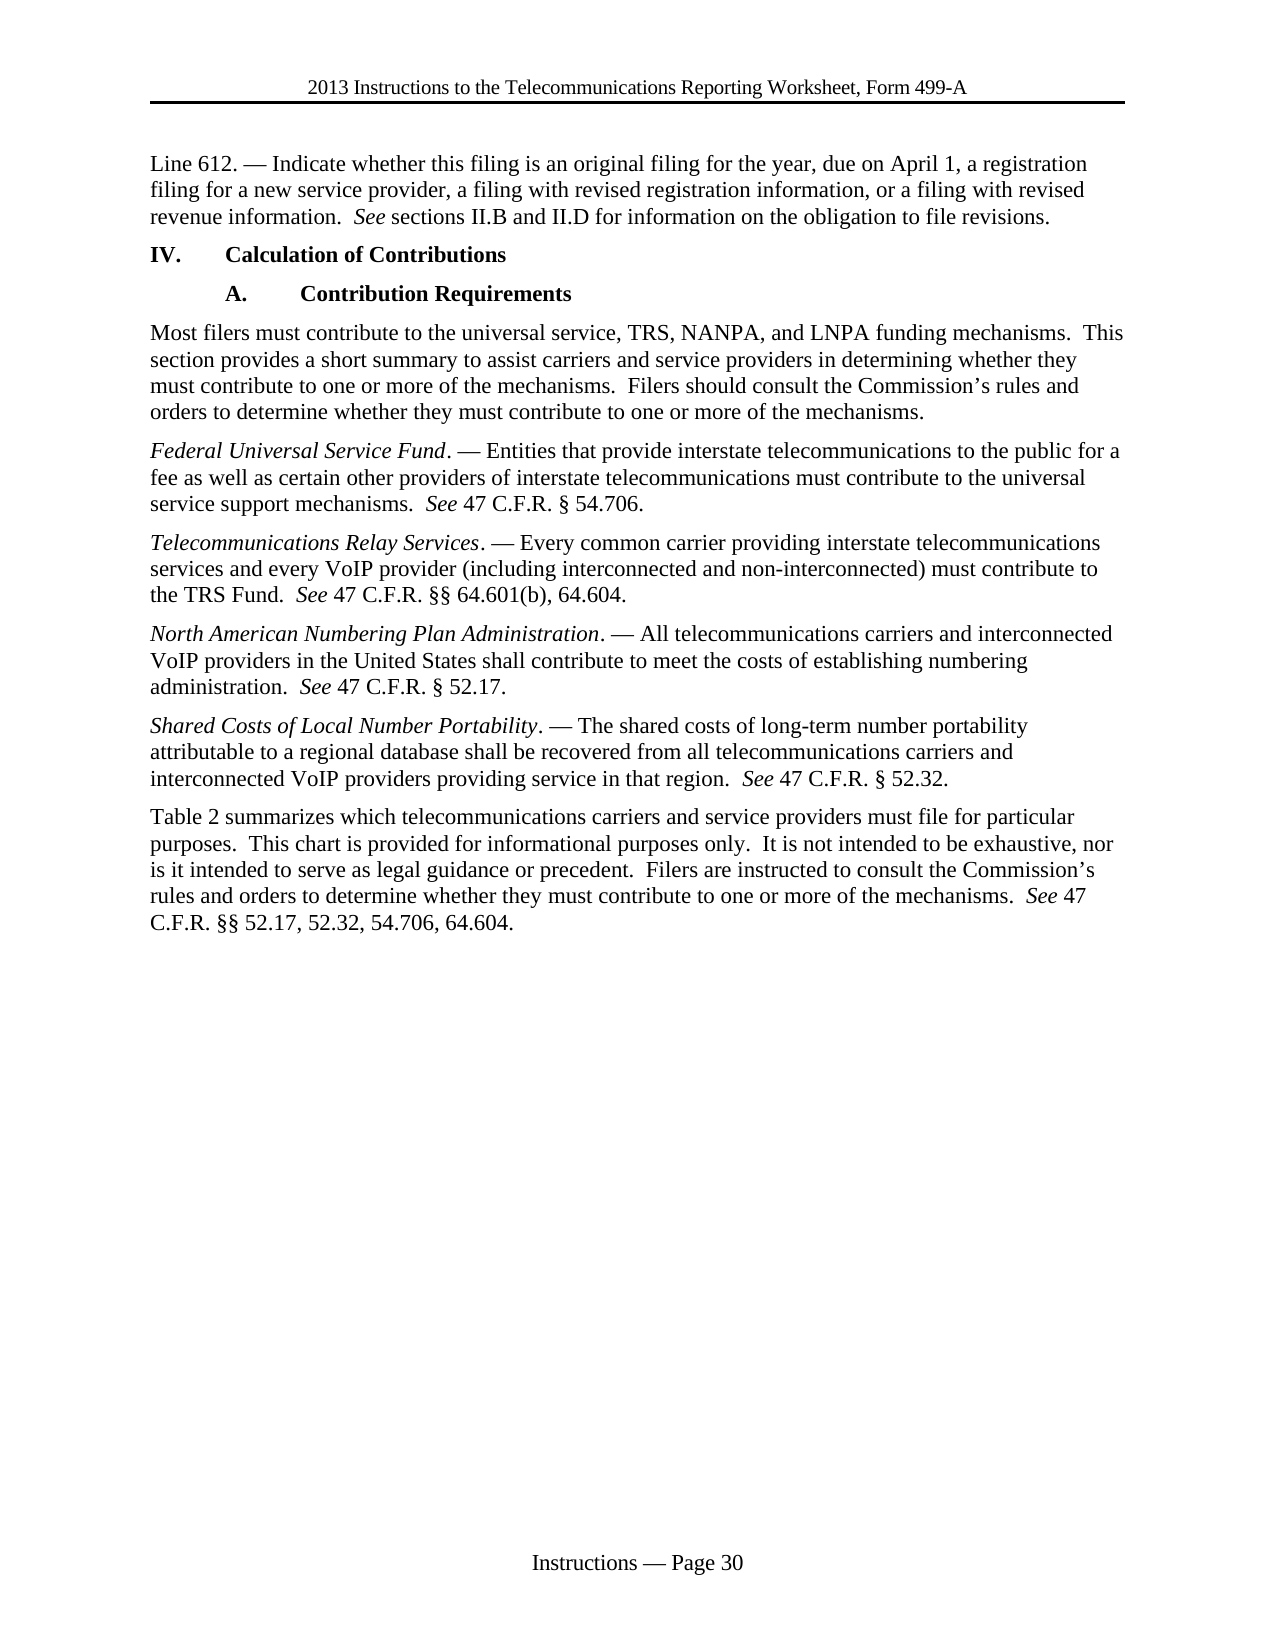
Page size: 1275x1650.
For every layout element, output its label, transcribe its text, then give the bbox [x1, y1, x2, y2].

text Line 612. — Indicate whether this filing is an original filing for the year, due on April 1, a registration filing for a new service provider, a filing with revised registration information, or a filing with revised revenue information. See sections II.B and II.D for information on the obligation to file revisions. [150, 150, 1125, 229]
text Federal Universal Service Fund. — Entities that provide interstate telecommunications to the public for a fee as well as certain other providers of interstate telecommunications must contribute to the universal service support mechanisms. See 47 C.F.R. § 54.706. [150, 437, 1125, 516]
text Shared Costs of Local Number Portability. — The shared costs of long-term number portability attributable to a regional database shall be recovered from all telecommunications carriers and interconnected VoIP providers providing service in that region. See 47 C.F.R. § 52.32. [150, 712, 1125, 791]
text North American Numbering Plan Administration. — All telecommunications carriers and interconnected VoIP providers in the shall contribute to meet the costs of establishing numbering administration. See 47 C.F.R. § 52.17. [150, 620, 1125, 699]
subtitle Calculation of Contributions [150, 242, 1125, 268]
text Table 2 summarizes which telecommunications carriers and service providers must file for particular purposes. This chart is provided for informational purposes only. It is not intended to be exhaustive, nor is it intended to serve as legal guidance or precedent. Filers are instructed to consult the Commission’s rules and orders to determine whether they must contribute to one or more of the mechanisms. See 47 C.F.R. §§ 52.17, 52.32, 54.706, 64.604. [150, 803, 1125, 935]
subtitle Contribution Requirements [225, 280, 1125, 307]
text Most filers must contribute to the universal service, TRS, NANPA, and LNPA funding mechanisms. This section provides a short summary to assist carriers and service providers in determining whether they must contribute to one or more of the mechanisms. Filers should consult the Commission’s rules and orders to determine whether they must contribute to one or more of the mechanisms. [150, 319, 1125, 425]
text Telecommunications Relay Services. — Every common carrier providing interstate telecommunications services and every VoIP provider (including interconnected and non-interconnected) must contribute to the TRS Fund. See 47 C.F.R. §§ 64.601(b), 64.604. [150, 529, 1125, 608]
